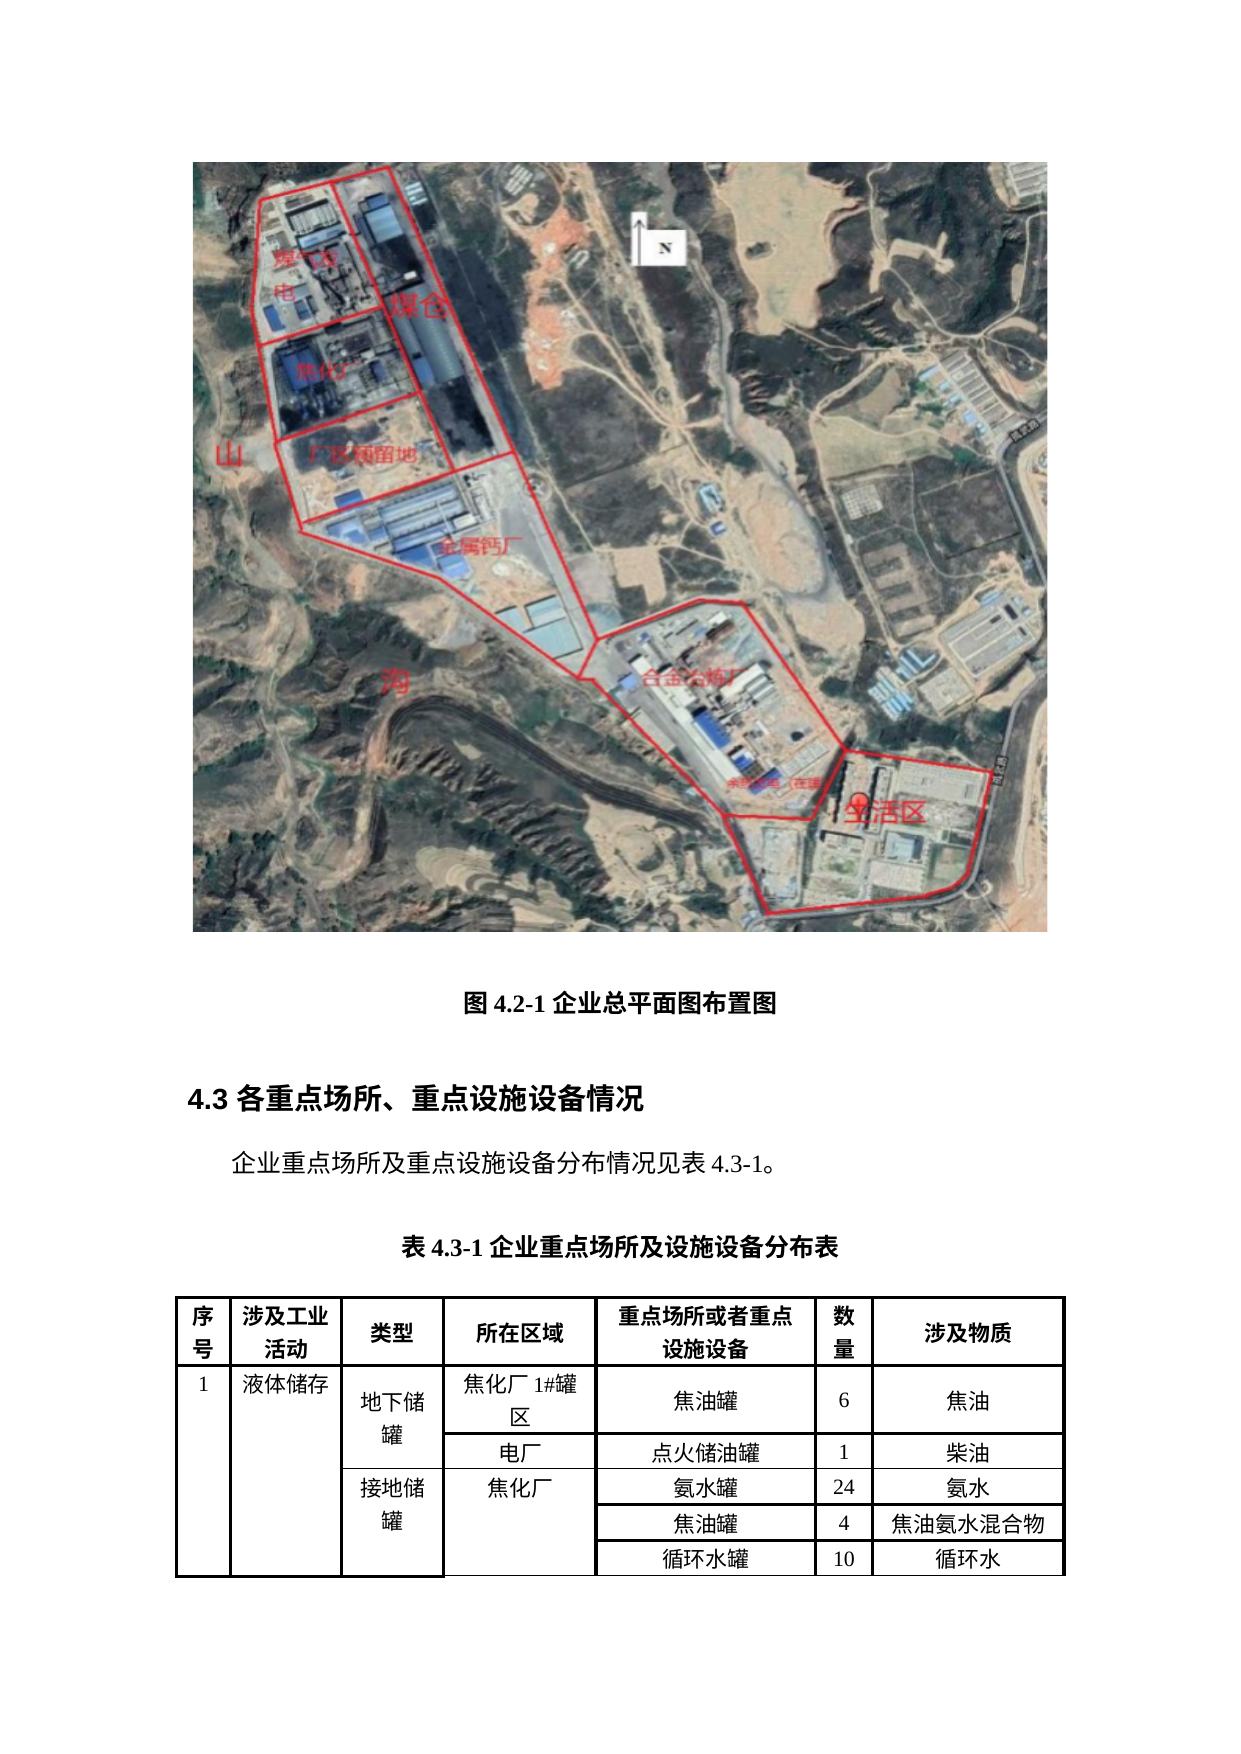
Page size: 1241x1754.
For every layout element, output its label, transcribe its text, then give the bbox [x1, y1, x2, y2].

table_cell 1 [817, 1435, 871, 1468]
table_cell 点火储油罐 [598, 1435, 814, 1468]
table_cell 焦油 [874, 1367, 1062, 1432]
list 表4.3-1 企业重点场所及设施设备分布表 [187, 1213, 1053, 1278]
text 企业重点场所及重点设施设备分布情况见表4.3-1。 [187, 1129, 1053, 1194]
text 图4.2-1 企业总平面图布置图 [187, 969, 1053, 1034]
table_cell 地下储罐 [343, 1367, 442, 1468]
table_cell 电厂 [445, 1435, 594, 1468]
table_cell 循环水罐 [598, 1542, 814, 1574]
table_cell 氨水罐 [598, 1469, 814, 1503]
table_cell 焦油罐 [598, 1506, 814, 1539]
subtitle 4.3 各重点场所、重点设施设备情况 [187, 1064, 1053, 1129]
table_header 数量 [817, 1299, 871, 1364]
table_cell 焦化厂1#罐区 [445, 1367, 594, 1432]
table_cell 24 [817, 1469, 871, 1503]
picture [192, 162, 1048, 932]
table_header 涉及工业活动 [232, 1299, 340, 1364]
table_cell 6 [817, 1367, 871, 1432]
table_cell 柴油 [874, 1435, 1062, 1468]
table_header 所在区域 [445, 1299, 594, 1364]
table_cell 氨水 [874, 1469, 1062, 1503]
table_cell 焦油罐 [598, 1367, 814, 1432]
table_cell 焦化厂 [445, 1469, 594, 1574]
table_header 重点场所或者重点设施设备 [598, 1299, 814, 1364]
table_cell 焦油氨水混合物 [874, 1506, 1062, 1539]
table_header 序号 [178, 1299, 229, 1364]
table_header 类型 [343, 1299, 442, 1364]
table_cell 液体储存 [232, 1367, 340, 1574]
table_cell 4 [817, 1506, 871, 1539]
table_cell 循环水 [874, 1542, 1062, 1574]
table_cell 接地储罐 [343, 1469, 442, 1574]
table_cell 1 [178, 1367, 229, 1574]
table_header 涉及物质 [874, 1299, 1062, 1364]
table_cell 10 [817, 1542, 871, 1574]
